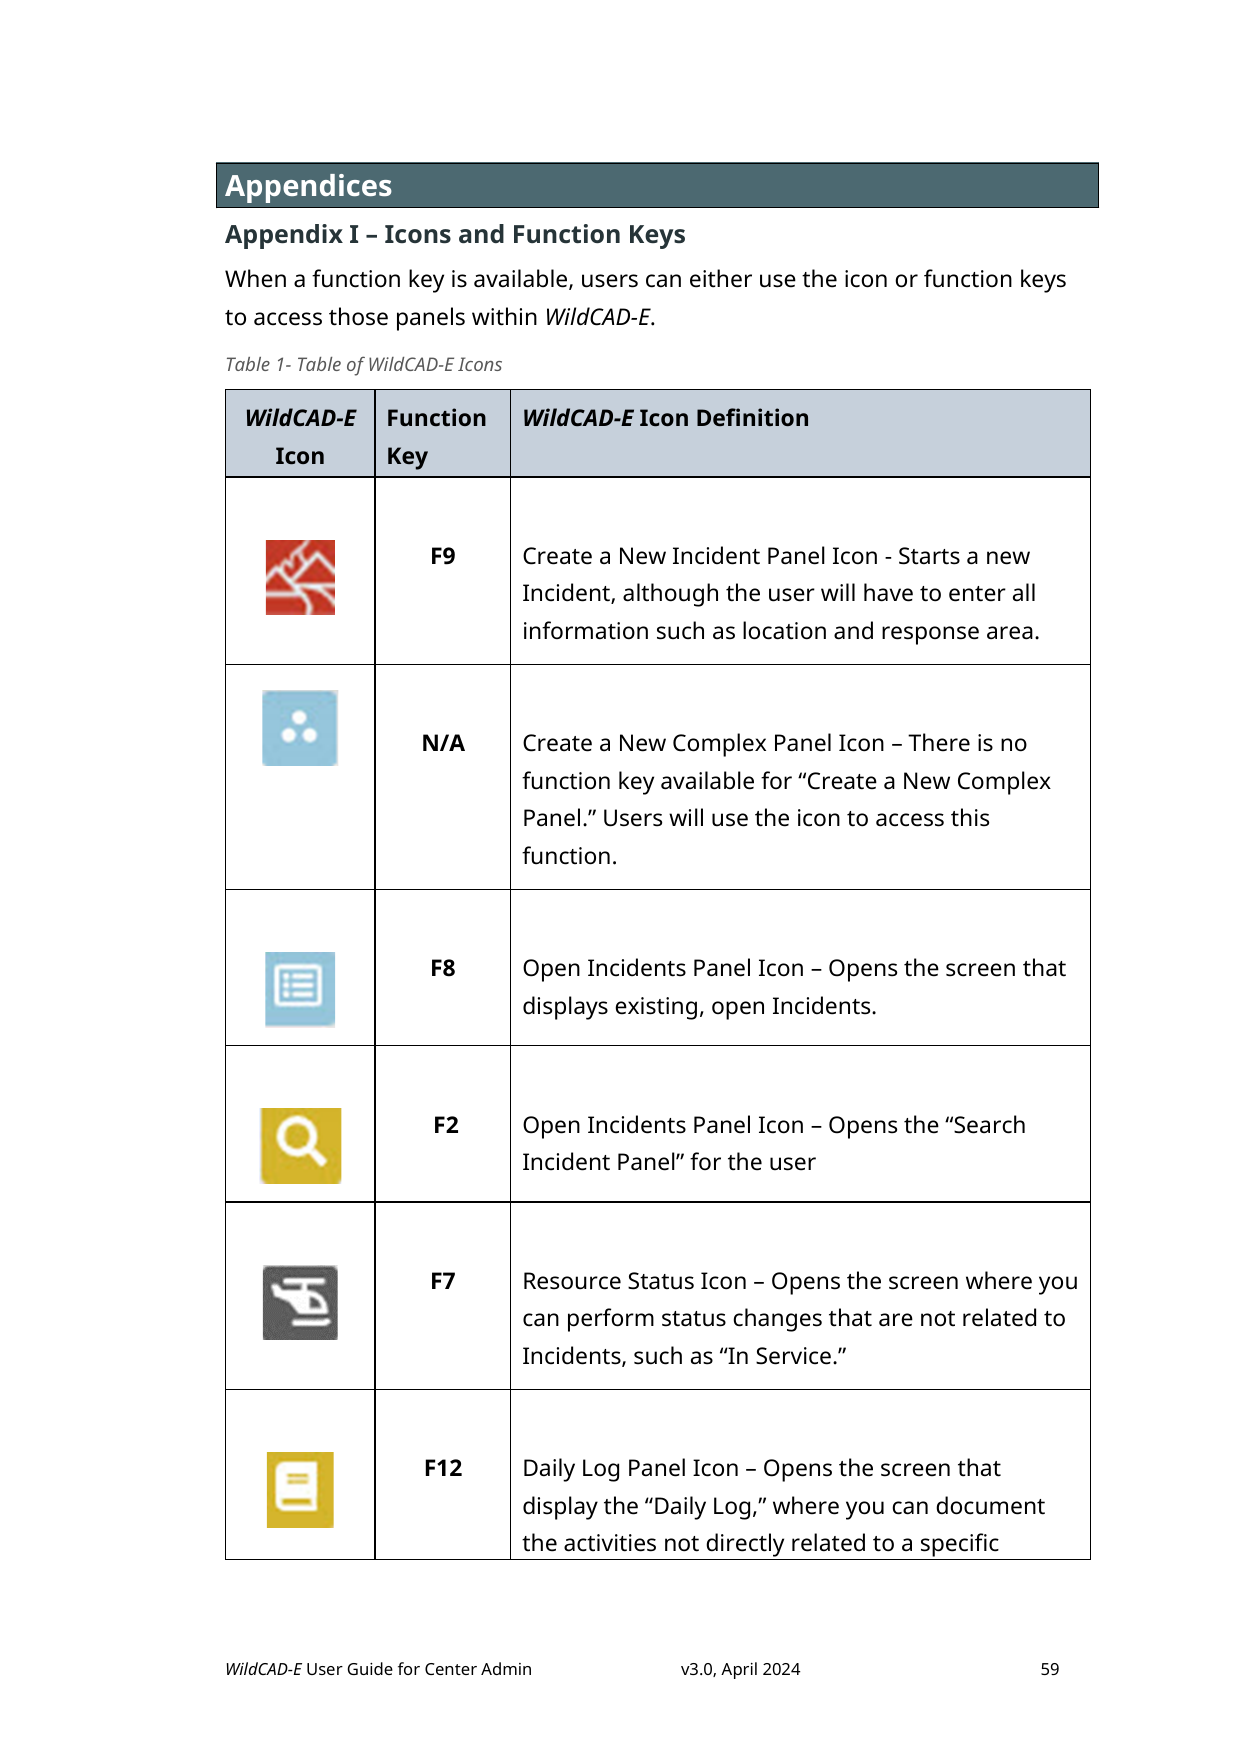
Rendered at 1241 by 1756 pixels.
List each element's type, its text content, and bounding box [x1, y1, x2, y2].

table_header WildCAD-E Icon [226, 390, 374, 476]
picture [265, 540, 335, 615]
table_cell [226, 1390, 374, 1559]
picture [266, 1452, 334, 1528]
table_header Function Key [376, 390, 510, 476]
table_cell [226, 1046, 374, 1201]
table_cell [226, 478, 374, 664]
picture [265, 952, 336, 1028]
text Table 1- Table of WildCAD-E Icons [225, 351, 1090, 376]
table_cell [226, 1203, 374, 1389]
table_cell Open Incidents Panel Icon – Opens the “Search Incident Panel” for the user [511, 1046, 1090, 1201]
subtitle Appendices [217, 164, 1098, 207]
table_cell [226, 665, 374, 889]
text When a function key is available, users can either use the icon or function keys to access those panels within WildCAD-E. [225, 263, 1090, 332]
picture [262, 690, 339, 766]
table_header WildCAD-E Icon Definition [511, 390, 1090, 476]
table_cell Open Incidents Panel Icon – Opens the screen that displays existing, open Incidents. [511, 890, 1090, 1045]
picture [262, 1265, 338, 1340]
table_cell [226, 890, 374, 1045]
table_cell Create a New Incident Panel Icon - Starts a new Incident, although the user will have to enter all information such as location and response area. [511, 478, 1090, 664]
table_cell F12 [376, 1390, 510, 1559]
table_cell N/A [376, 665, 510, 889]
table_cell Resource Status Icon – Opens the screen where you can perform status changes that are not related to Incidents, such as “In Service.” [511, 1203, 1090, 1389]
table_cell F8 [376, 890, 510, 1045]
table_cell Create a New Complex Panel Icon – There is no function key available for “Create a New Complex Panel.” Users will use the icon to access this function. [511, 665, 1090, 889]
table_cell F7 [376, 1203, 510, 1389]
subtitle Appendix I – Icons and Function Keys [225, 217, 1090, 251]
table_cell F9 [376, 478, 510, 664]
table_cell F2 [376, 1046, 510, 1201]
picture [259, 1108, 342, 1184]
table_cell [511, 1390, 1090, 1559]
